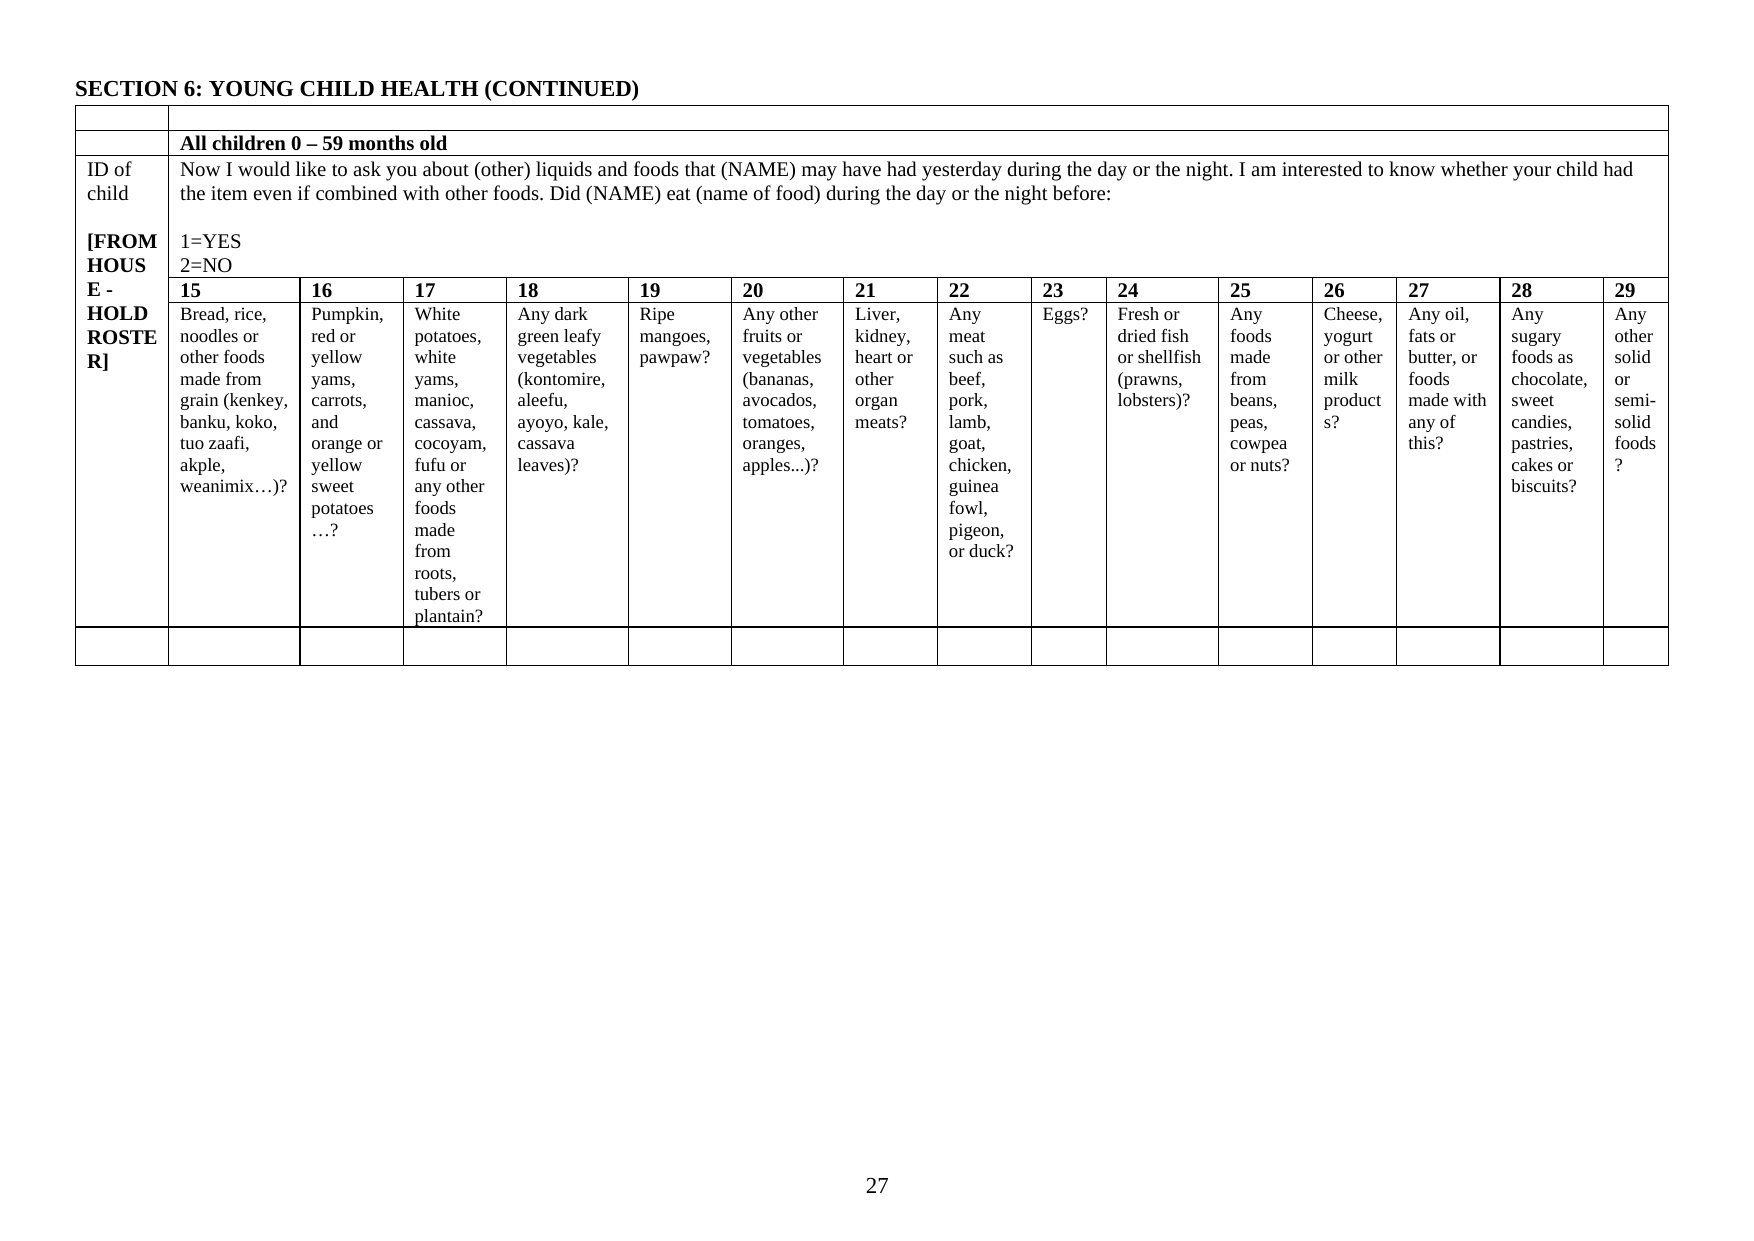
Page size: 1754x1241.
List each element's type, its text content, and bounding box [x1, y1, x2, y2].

table_cell [1032, 628, 1106, 665]
table_cell Any foods made from beans, peas, cowpea or nuts? [1219, 303, 1312, 626]
table_cell [629, 628, 731, 665]
table_cell [169, 628, 299, 665]
table_cell [1501, 628, 1603, 665]
table_cell 25 [1219, 278, 1312, 302]
table_cell Eggs? [1032, 303, 1106, 626]
table_cell Liver, kidney, heart or other organ meats? [844, 303, 937, 626]
table_cell All children 0 – 59 months old [169, 131, 1668, 155]
table_cell 29 [1604, 278, 1668, 302]
table_cell [1107, 628, 1218, 665]
table_cell Any meat such as beef, pork, lamb, goat, chicken, guinea fowl, pigeon, or duck? [938, 303, 1031, 626]
table_cell [301, 628, 403, 665]
table_cell 17 [404, 278, 506, 302]
table_cell 21 [844, 278, 937, 302]
table_cell Ripe mangoes, pawpaw? [629, 303, 731, 626]
table_cell 22 [938, 278, 1031, 302]
table_cell [938, 628, 1031, 665]
table_cell 20 [732, 278, 843, 302]
table_cell [404, 628, 506, 665]
table_cell Any oil, fats or butter, or foods made with any of this? [1397, 303, 1499, 626]
table_cell Bread, rice, noodles or other foods made from grain (kenkey, banku, koko, tuo zaafi, akple, weanimix…)? [169, 303, 299, 626]
table_cell White potatoes, white yams, manioc, cassava, cocoyam, fufu or any other foods made from roots, tubers or plantain? [404, 303, 506, 626]
table_cell Any sugary foods as chocolate, sweet candies, pastries, cakes or biscuits? [1501, 303, 1603, 626]
table_cell [1397, 628, 1499, 665]
table_cell 19 [629, 278, 731, 302]
table_cell Any other solid or semi-solid foods? [1604, 303, 1668, 626]
table_cell 23 [1032, 278, 1106, 302]
table_cell Cheese, yogurt or other milk products? [1313, 303, 1396, 626]
table_cell 28 [1501, 278, 1603, 302]
table_cell [844, 628, 937, 665]
table_header [169, 106, 1668, 130]
table_cell 18 [507, 278, 628, 302]
table_cell Pumpkin, red or yellow yams, carrots, and orange or yellow sweet potatoes…? [301, 303, 403, 626]
table_cell [1313, 628, 1396, 665]
table_header [76, 106, 168, 130]
table_cell [76, 628, 168, 665]
table_cell Now I would like to ask you about (other) liquids and foods that (NAME) may have had yesterday during the day or the night. I am interested to know whether your child had the item even if combined with other foods. Did (NAME) eat (name of food) during the day or the night before: 1=YES 2=NO [169, 156, 1668, 277]
table_cell Any dark green leafy vegetables (kontomire, aleefu, ayoyo, kale, cassava leaves)? [507, 303, 628, 626]
table_cell 16 [301, 278, 403, 302]
table_cell 26 [1313, 278, 1396, 302]
table_cell [1219, 628, 1312, 665]
table_cell Fresh or dried fish or shellfish (prawns, lobsters)? [1107, 303, 1218, 626]
table_cell ID of child [FROM HOUSE -HOLD ROSTER] [76, 156, 168, 626]
subtitle SECTION 6: YOUNG CHILD HEALTH (CONTINUED) [75, 75, 1679, 101]
table_cell [1604, 628, 1668, 665]
table_cell [732, 628, 843, 665]
table_cell 27 [1397, 278, 1499, 302]
table_cell [507, 628, 628, 665]
table_cell 15 [169, 278, 299, 302]
table_cell 24 [1107, 278, 1218, 302]
table_cell [76, 131, 168, 155]
table_cell Any other fruits or vegetables (bananas, avocados, tomatoes, oranges, apples...)? [732, 303, 843, 626]
